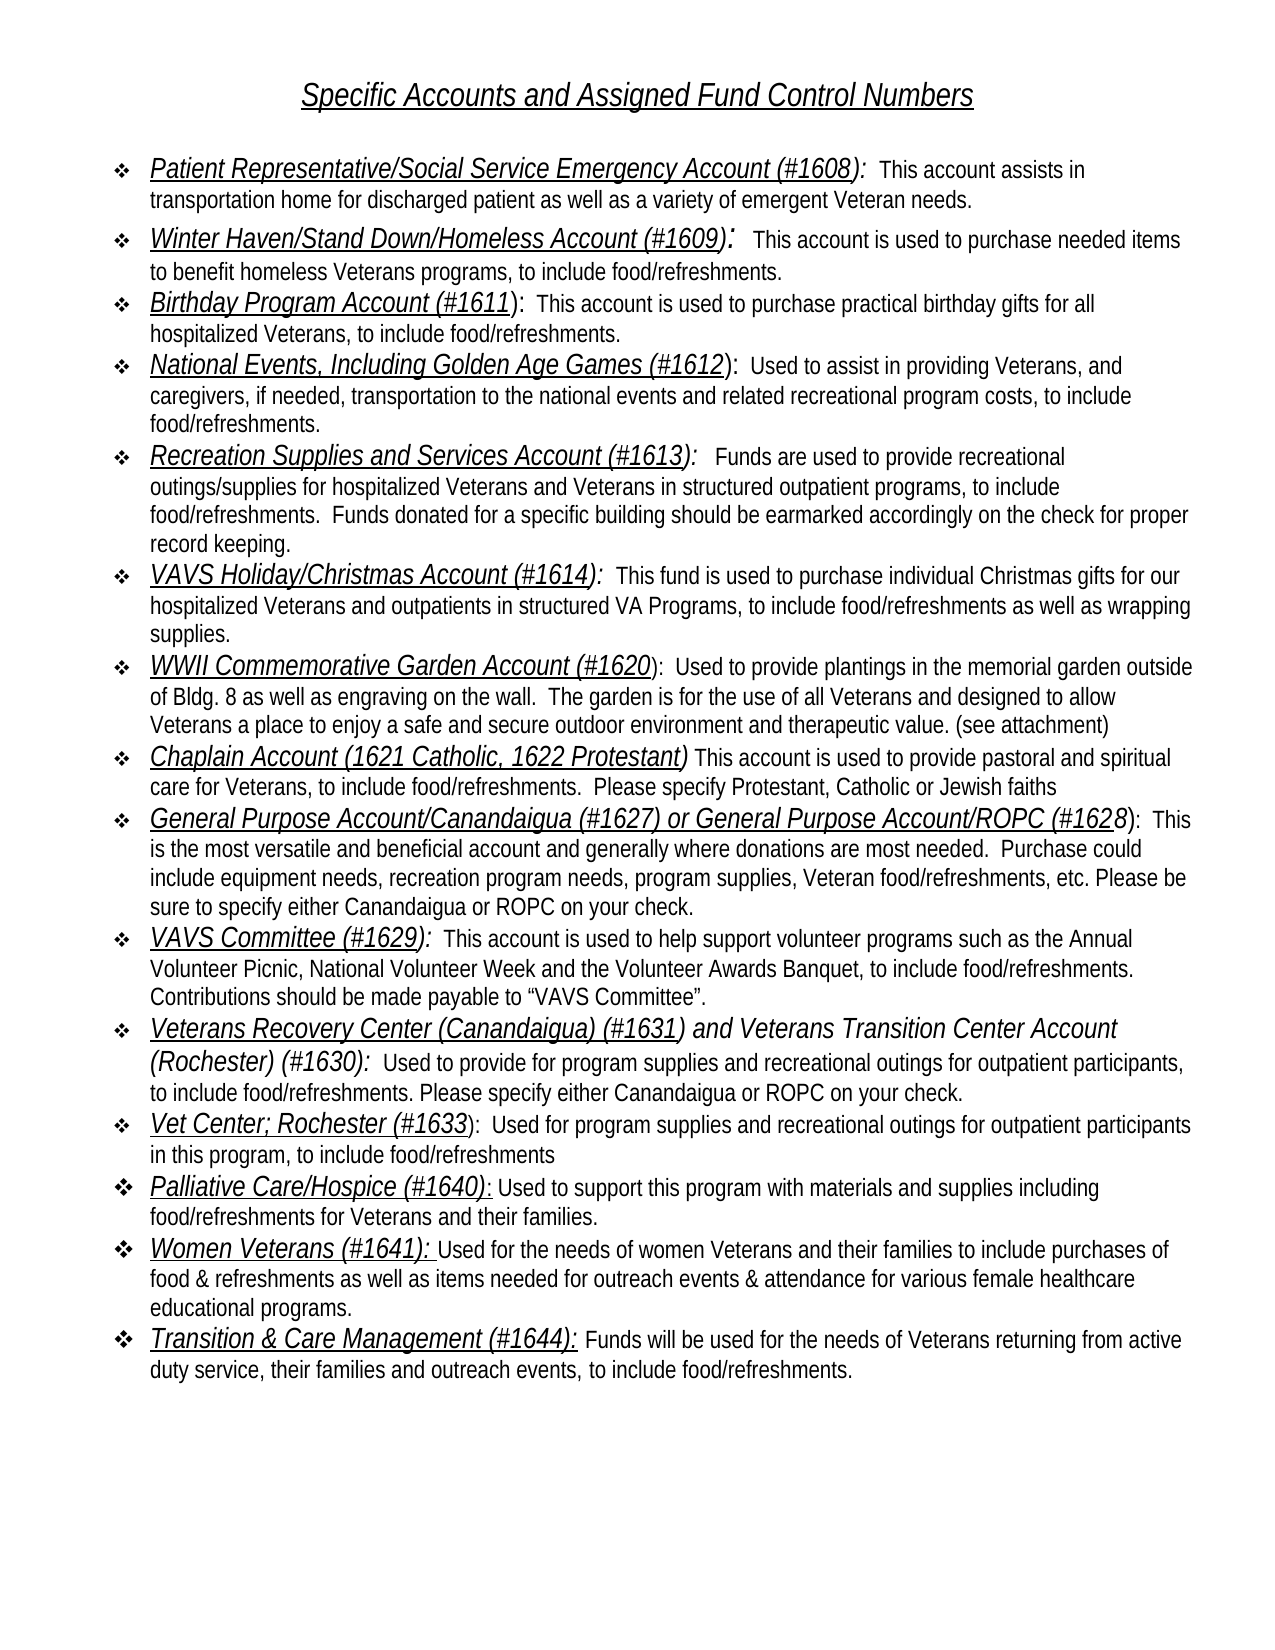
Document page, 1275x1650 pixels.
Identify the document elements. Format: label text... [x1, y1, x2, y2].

list VAVS Holiday/Christmas Account (#1614): This fund is used to purchase individual Christmas gifts for our hospitalized Veterans and outpatients in structured VA Programs, to include food/refreshments as well as wrapping supplies. [112, 557, 1200, 648]
list General Purpose Account/Canandaigua (#1627) or General Purpose Account/ROPC (#1628): This is the most versatile and beneficial account and generally where donations are most needed. Purchase could include equipment needs, recreation program needs, program supplies, Veteran food/refreshments, etc. Please be sure to specify either Canandaigua or ROPC on your check. [112, 801, 1200, 920]
list Veterans Recovery Center (Canandaigua) (#1631) and Veterans Transition Center Account (Rochester) (#1630): Used to provide for program supplies and recreational outings for outpatient participants, to include food/refreshments. Please specify either Canandaigua or ROPC on your check. [112, 1011, 1200, 1107]
list Palliative Care/Hospice (#1640): Used to support this program with materials and supplies including food/refreshments for Veterans and their families. [112, 1169, 1200, 1231]
list Birthday Program Account (#1611): This account is used to purchase practical birthday gifts for all hospitalized Veterans, to include food/refreshments. [112, 285, 1200, 347]
list VAVS Committee (#1629): This account is used to help support volunteer programs such as the Annual Volunteer Picnic, National Volunteer Week and the Volunteer Awards Banquet, to include food/refreshments. Contributions should be made payable to “VAVS Committee”. [112, 920, 1200, 1011]
list Winter Haven/Stand Down/Homeless Account (#1609): This account is used to purchase needed items to benefit homeless Veterans programs, to include food/refreshments. [112, 213, 1200, 285]
list Vet Center; Rochester (#1633): Used for program supplies and recreational outings for outpatient participants in this program, to include food/refreshments [112, 1107, 1200, 1169]
list Women Veterans (#1641): Used for the needs of women Veterans and their families to include purchases of food & refreshments as well as items needed for outreach events & attendance for various female healthcare educational programs. [112, 1231, 1200, 1321]
list Transition & Care Management (#1644): Funds will be used for the needs of Veterans returning from active duty service, their families and outreach events, to include food/refreshments. [112, 1321, 1200, 1383]
list Chaplain Account (1621 Catholic, 1622 Protestant) This account is used to provide pastoral and spiritual care for Veterans, to include food/refreshments. Please specify Protestant, Catholic or Jewish faiths [112, 739, 1200, 801]
text Specific Accounts and Assigned Fund Control Numbers [75, 75, 1200, 113]
list WWII Commemorative Garden Account (#1620): Used to provide plantings in the memorial garden outside of Bldg. 8 as well as engraving on the wall. The garden is for the use of all Veterans and designed to allow Veterans a place to enjoy a safe and secure outdoor environment and therapeutic value. (see attachment) [112, 648, 1200, 739]
list National Events, Including Golden Age Games (#1612): Used to assist in providing Veterans, and caregivers, if needed, transportation to the national events and related recreational program costs, to include food/refreshments. [112, 347, 1200, 438]
list Patient Representative/Social Service Emergency Account (#1608): This account assists in transportation home for discharged patient as well as a variety of emergent Veteran needs. [112, 151, 1200, 213]
list Recreation Supplies and Services Account (#1613): Funds are used to provide recreational outings/supplies for hospitalized Veterans and Veterans in structured outpatient programs, to include food/refreshments. Funds donated for a specific building should be earmarked accordingly on the check for proper record keeping. [112, 438, 1200, 557]
